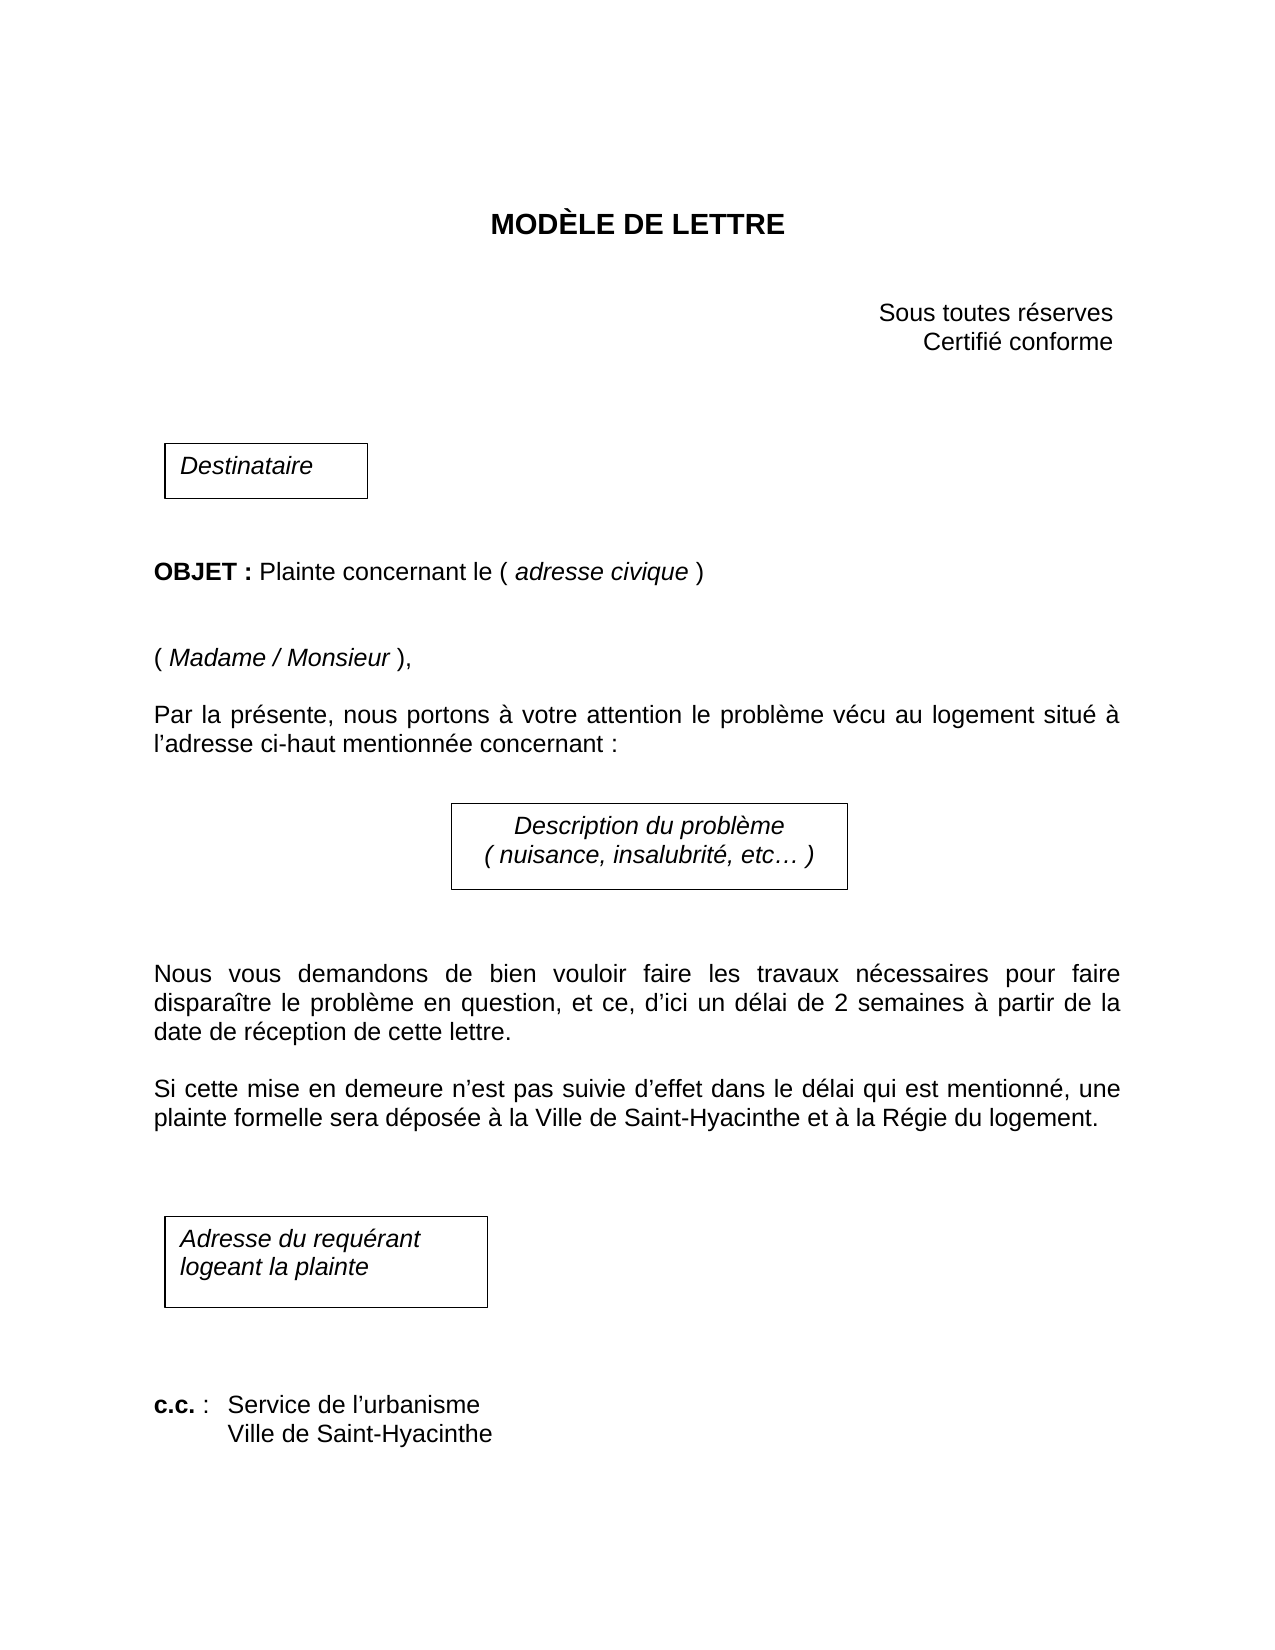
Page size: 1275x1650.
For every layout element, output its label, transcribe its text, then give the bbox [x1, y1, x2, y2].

text Sous toutes réserves [153, 298, 1122, 327]
text ( Madame / Monsieur ), [153, 643, 1122, 672]
text Si cette mise en demeure n’est pas suivie d’effet dans le délai qui est mentionné, une plainte formelle sera déposée à la Ville de Saint-Hyacinthe et à la Régie du logement. [153, 1074, 1122, 1132]
text Certifié conforme [153, 327, 1122, 355]
text MODÈLE DE LETTRE [153, 207, 1122, 240]
text Par la présente, nous portons à votre attention le problème vécu au logement situé à l’adresse ci-haut mentionnée concernant : [153, 700, 1122, 758]
text Ville de Saint-Hyacinthe [153, 1419, 1122, 1448]
text OBJET : Plainte concernant le ( adresse civique ) [153, 557, 1122, 585]
text Nous vous demandons de bien vouloir faire les travaux nécessaires pour faire disparaître le problème en question, et ce, d’ici un délai de 2 semaines à partir de la date de réception de cette lettre. [153, 959, 1122, 1045]
text c.c. : Service de l’urbanisme [153, 1390, 1122, 1419]
